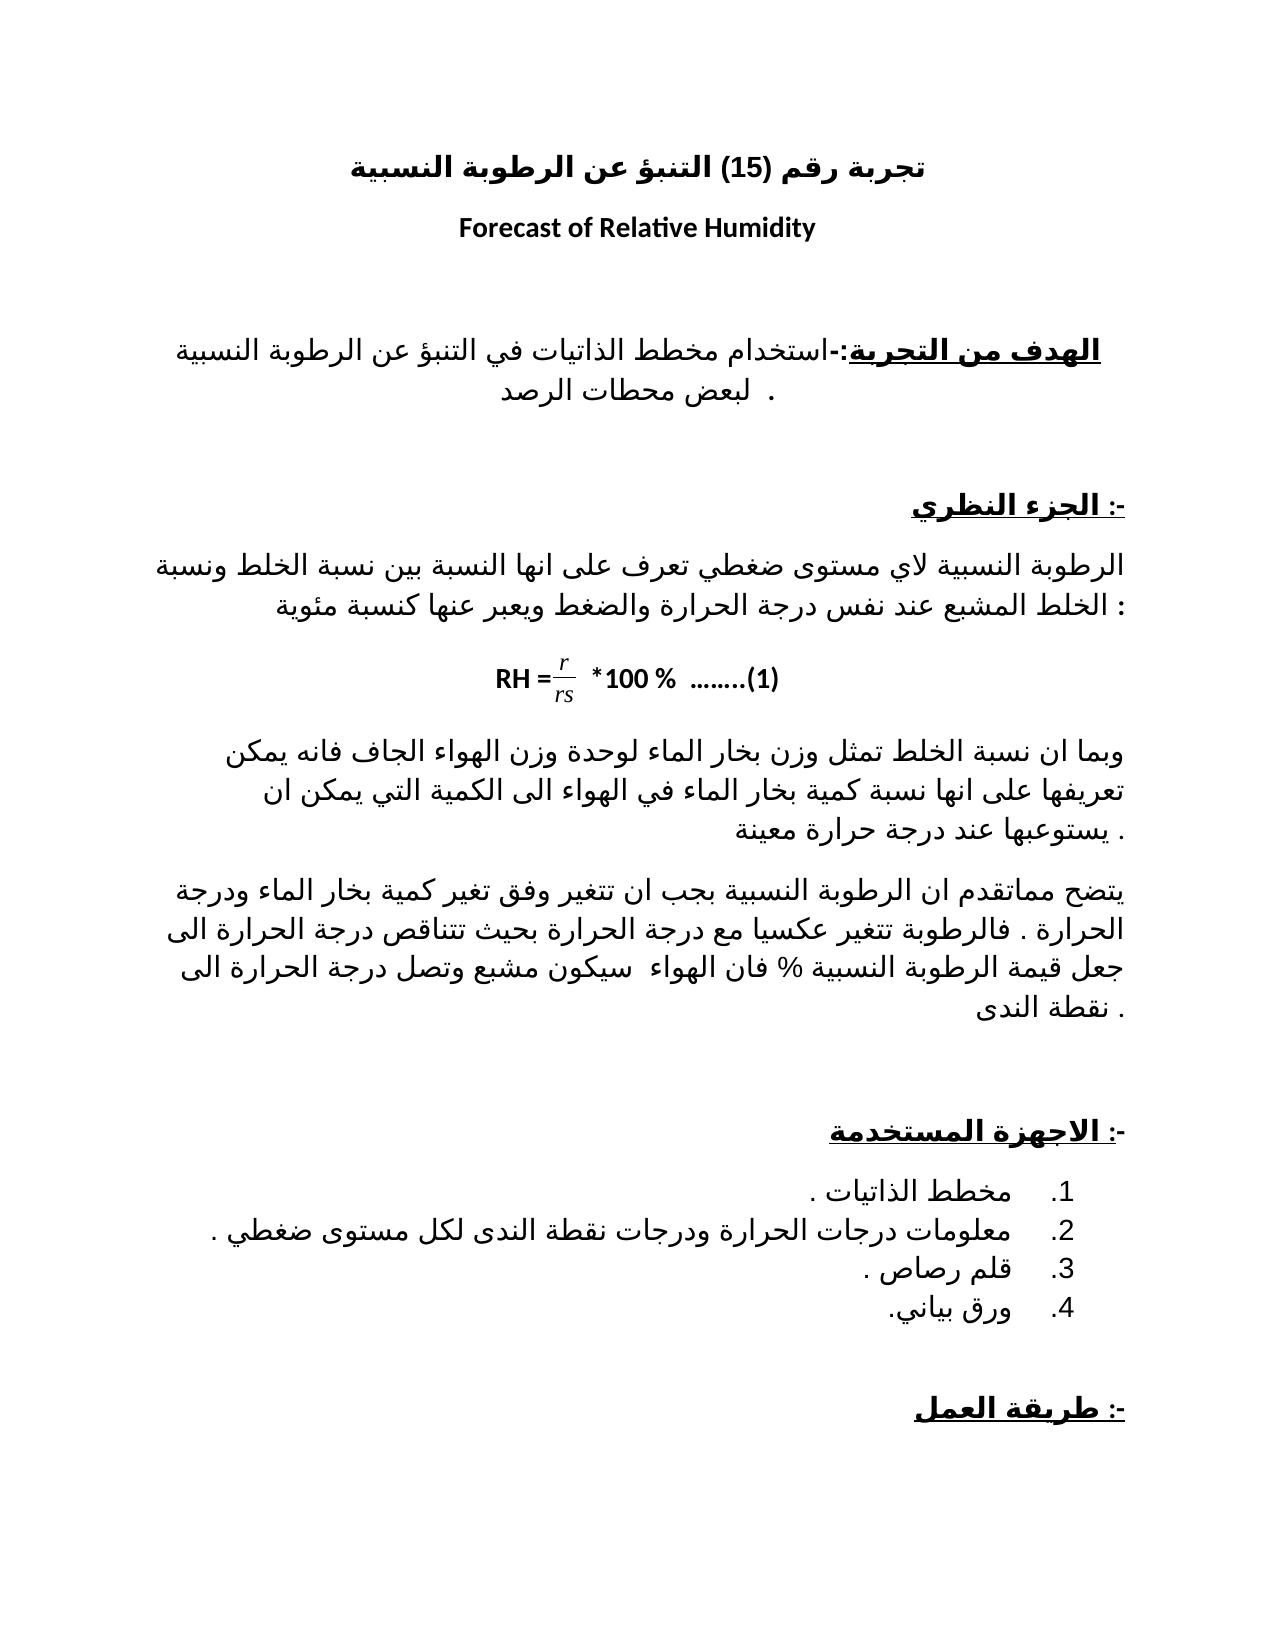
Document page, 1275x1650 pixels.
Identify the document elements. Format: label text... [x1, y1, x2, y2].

text تجربة رقم (15) التنبؤ عن الرطوبة النسبية [150, 150, 1125, 183]
text الرطوبة النسبية لاي مستوى ضغطي تعرف على انها النسبة بين نسبة الخلط ونسبة الخلط المشبع عند نفس درجة الحرارة والضغط ويعبر عنها كنسبة مئوية : [150, 548, 1125, 623]
list ورق بياني. [150, 1290, 1050, 1324]
list قلم رصاص . [150, 1252, 1050, 1285]
list معلومات درجات الحرارة ودرجات نقطة الندى لكل مستوى ضغطي . [150, 1213, 1050, 1247]
text طريقة العمل :- [150, 1390, 1125, 1426]
list مخطط الذاتيات . [150, 1174, 1050, 1208]
text وبما ان نسبة الخلط تمثل وزن بخار الماء لوحدة وزن الهواء الجاف فانه يمكن تعريفها على انها نسبة كمية بخار الماء في الهواء الى الكمية التي يمكن ان يستوعبها عند درجة حرارة معينة . [150, 734, 1125, 847]
text RH = *100 % ……..(1) [150, 649, 1125, 708]
text الجزء النظري :- [150, 487, 1125, 522]
text الاجهزة المستخدمة :- [150, 1113, 1125, 1148]
text يتضح مماتقدم ان الرطوبة النسبية بجب ان تتغير وفق تغير كمية بخار الماء ودرجة الحرارة . فالرطوبة تتغير عكسيا مع درجة الحرارة بحيث تتناقص درجة الحرارة الى جعل قيمة الرطوبة النسبية % فان الهواء سيكون مشبع وتصل درجة الحرارة الى نقطة الندى . [150, 873, 1125, 1025]
text الهدف من التجربة:-استخدام مخطط الذاتيات في التنبؤ عن الرطوبة النسبية لبعض محطات الرصد . [150, 333, 1125, 407]
text Forecast of Relative Humidity [150, 209, 1125, 245]
